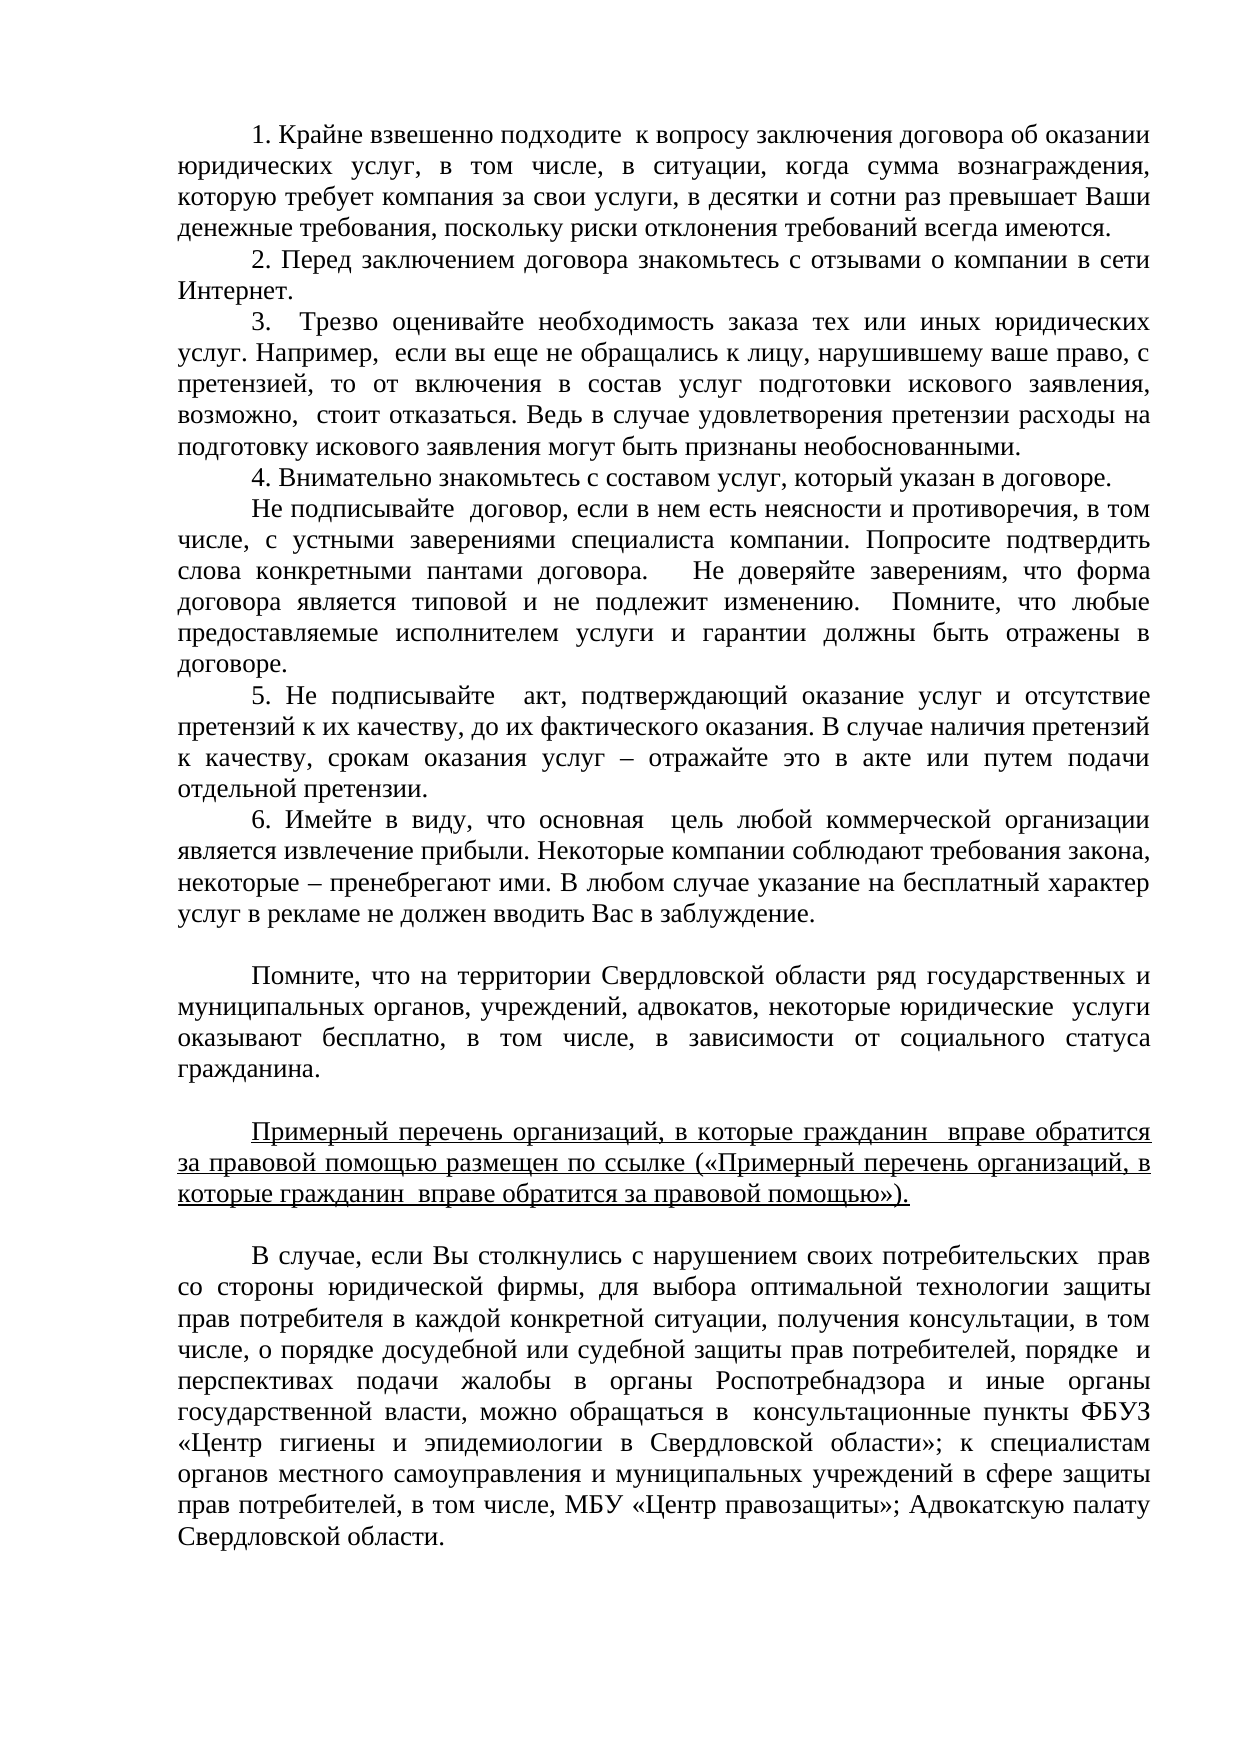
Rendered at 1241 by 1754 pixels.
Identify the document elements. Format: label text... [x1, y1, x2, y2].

text 2. Перед заключением договора знакомьтесь с отзывами о компании в сети Интернет. [177, 243, 1152, 305]
text 1. Крайне взвешенно подходите к вопросу заключения договора об оказании юридических услуг, в том числе, в ситуации, когда сумма вознаграждения, которую требует компания за свои услуги, в десятки и сотни раз превышает Ваши денежные требования, поскольку риски отклонения требований всегда имеются. [177, 118, 1152, 243]
text Примерный перечень организаций, в которые гражданин вправе обратится за правовой помощью размещен по ссылке («Примерный перечень организаций, в которые гражданин вправе обратится за правовой помощью»). [177, 1115, 1152, 1208]
text 3. Трезво оценивайте необходимость заказа тех или иных юридических услуг. Например, если вы еще не обращались к лицу, нарушившему ваше право, с претензией, то от включения в состав услуг подготовки искового заявления, возможно, стоит отказаться. Ведь в случае удовлетворения претензии расходы на подготовку искового заявления могут быть признаны необоснованными. [177, 305, 1152, 461]
text 6. Имейте в виду, что основная цель любой коммерческой организации является извлечение прибыли. Некоторые компании соблюдают требования закона, некоторые – пренебрегают ими. В любом случае указание на бесплатный характер услуг в рекламе не должен вводить Вас в заблуждение. [177, 803, 1152, 928]
text В случае, если Вы столкнулись с нарушением своих потребительских прав со стороны юридической фирмы, для выбора оптимальной технологии защиты прав потребителя в каждой конкретной ситуации, получения консультации, в том числе, о порядке досудебной или судебной защиты прав потребителей, порядке и перспективах подачи жалобы в органы Роспотребнадзора и иные органы государственной власти, можно обращаться в консультационные пункты ФБУЗ «Центр гигиены и эпидемиологии в Свердловской области»; к специалистам органов местного самоуправления и муниципальных учреждений в сфере защиты прав потребителей, в том числе, МБУ «Центр правозащиты»; Адвокатскую палату Свердловской области. [177, 1239, 1152, 1551]
text 5. Не подписывайте акт, подтверждающий оказание услуг и отсутствие претензий к их качеству, до их фактического оказания. В случае наличия претензий к качеству, срокам оказания услуг – отражайте это в акте или путем подачи отдельной претензии. [177, 679, 1152, 803]
text Не подписывайте договор, если в нем есть неясности и противоречия, в том числе, с устными заверениями специалиста компании. Попросите подтвердить слова конкретными пантами договора. Не доверяйте заверениям, что форма договора является типовой и не подлежит изменению. Помните, что любые предоставляемые исполнителем услуги и гарантии должны быть отражены в договоре. [177, 492, 1152, 679]
text 4. Внимательно знакомьтесь с составом услуг, который указан в договоре. [177, 461, 1152, 492]
text Помните, что на территории Свердловской области ряд государственных и муниципальных органов, учреждений, адвокатов, некоторые юридические услуги оказывают бесплатно, в том числе, в зависимости от социального статуса гражданина. [177, 959, 1152, 1084]
